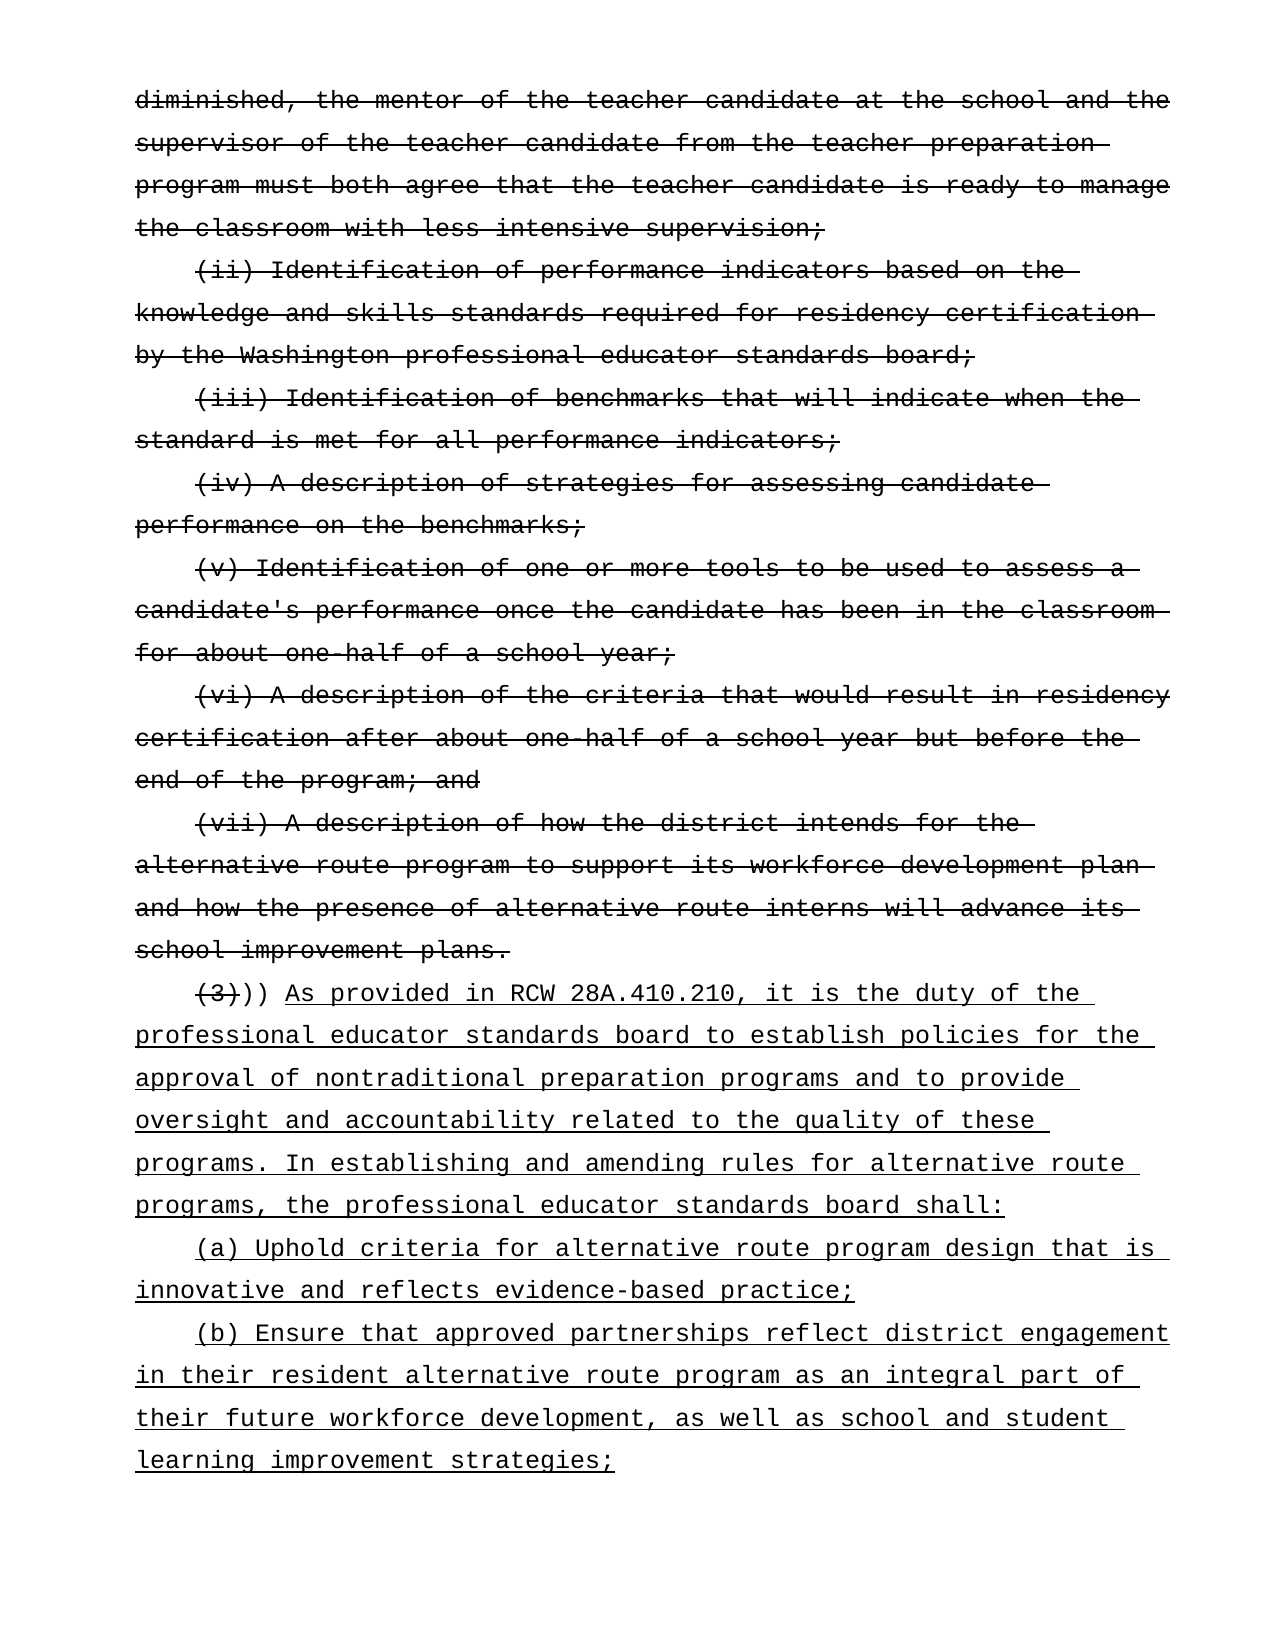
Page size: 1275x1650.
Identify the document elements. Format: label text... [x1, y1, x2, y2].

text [135, 103, 1170, 186]
text (a) Uphold criteria for alternative route program design that is innovative and reflects evidence-based practice; [135, 1222, 1170, 1307]
text (ii) Identification of performance indicators based on the knowledge and skills standards required for residency certification by the Washington professional educator standards board; [135, 245, 1170, 372]
text (3))) As provided in RCW 28A.410.210, it is the duty of the professional educator standards board to establish policies for the approval of nontraditional preparation programs and to provide oversight and accountability related to the quality of these programs. In establishing and amending rules for alternative route programs, the professional educator standards board shall: [135, 967, 1170, 1222]
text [135, 75, 1170, 101]
text (iv) A description of strategies for assessing candidate performance on the benchmarks; [135, 457, 1170, 542]
text (v) Identification of one or more tools to be used to assess a candidate's performance once the candidate has been in the classroom for about one-half of a school year; [135, 613, 1170, 670]
text (b) Ensure that approved partnerships reflect district engagement in their resident alternative route program as an integral part of their future workforce development, as well as school and student learning improvement strategies; [135, 1307, 1170, 1477]
text (iii) Identification of benchmarks that will indicate when the standard is met for all performance indicators; [135, 372, 1170, 457]
text (vii) A description of how the district intends for the alternative route program to support its workforce development plan and how the presence of alternative route interns will advance its school improvement plans. [135, 797, 1170, 967]
text (v) Identification of one or more tools to be used to assess a candidate's performance once the candidate has been in the classroom for about one-half of a school year; [135, 542, 1170, 611]
text (vi) A description of the criteria that would result in residency certification after about one-half of a school year but before the end of the program; and [135, 670, 1170, 797]
